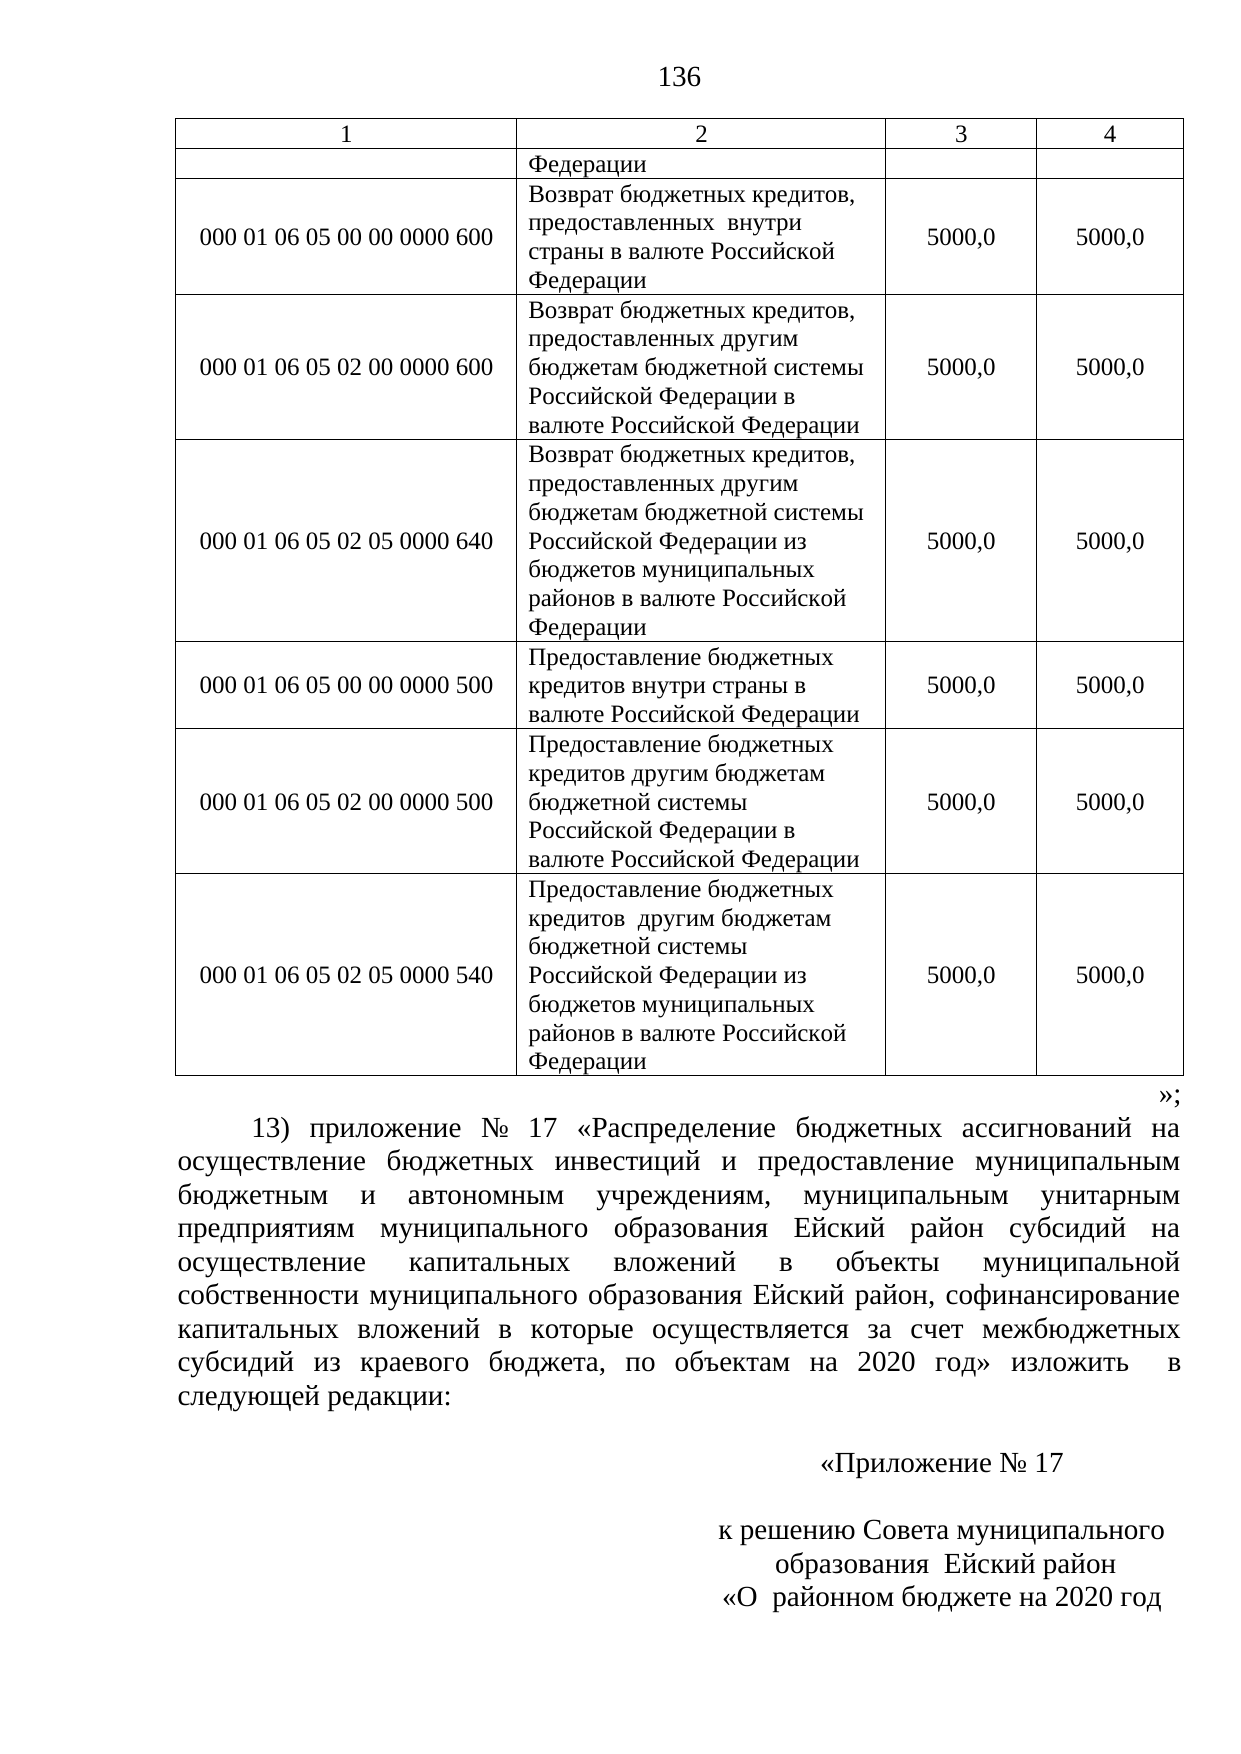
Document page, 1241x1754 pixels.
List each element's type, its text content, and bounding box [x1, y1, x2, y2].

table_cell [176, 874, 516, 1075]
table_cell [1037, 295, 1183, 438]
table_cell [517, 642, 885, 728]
text к решению Совета муниципального образования Ейский район [702, 1512, 1181, 1579]
text «О районном бюджете на 2020 год [702, 1579, 1181, 1613]
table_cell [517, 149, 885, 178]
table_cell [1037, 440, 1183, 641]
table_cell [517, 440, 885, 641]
text а»; [177, 1076, 1181, 1110]
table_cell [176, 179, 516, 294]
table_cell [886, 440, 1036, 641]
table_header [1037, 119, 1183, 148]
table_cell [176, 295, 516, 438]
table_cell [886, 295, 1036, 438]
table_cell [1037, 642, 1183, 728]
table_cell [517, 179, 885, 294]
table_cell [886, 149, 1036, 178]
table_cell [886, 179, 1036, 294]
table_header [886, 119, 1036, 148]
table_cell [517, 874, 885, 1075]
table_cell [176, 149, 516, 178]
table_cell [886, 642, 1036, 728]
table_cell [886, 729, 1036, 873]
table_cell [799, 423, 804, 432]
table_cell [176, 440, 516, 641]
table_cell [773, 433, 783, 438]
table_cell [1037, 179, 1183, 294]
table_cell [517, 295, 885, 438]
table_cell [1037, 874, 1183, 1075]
text 13) приложение № 17 «Распределение бюджетных ассигнований на осуществление бюджетных инвестиций и предоставление муниципальным бюджетным и автономным учреждениям, муниципальным унитарным предприятиям муниципального образования Ейский район субсидий на осуществление капитальных вложений в объекты муниципальной собственности муниципального образования Ейский район, софинансирование капитальных вложений в которые осуществляется за счет межбюджетных субсидий из краевого бюджета, по объектам на 2020 год» изложить в следующей редакции: [177, 1110, 1181, 1412]
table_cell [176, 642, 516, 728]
text «Приложение № 17 [702, 1445, 1181, 1512]
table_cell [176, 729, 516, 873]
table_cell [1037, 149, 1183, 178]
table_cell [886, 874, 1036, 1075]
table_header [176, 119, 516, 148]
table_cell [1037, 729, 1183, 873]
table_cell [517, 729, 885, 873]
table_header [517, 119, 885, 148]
